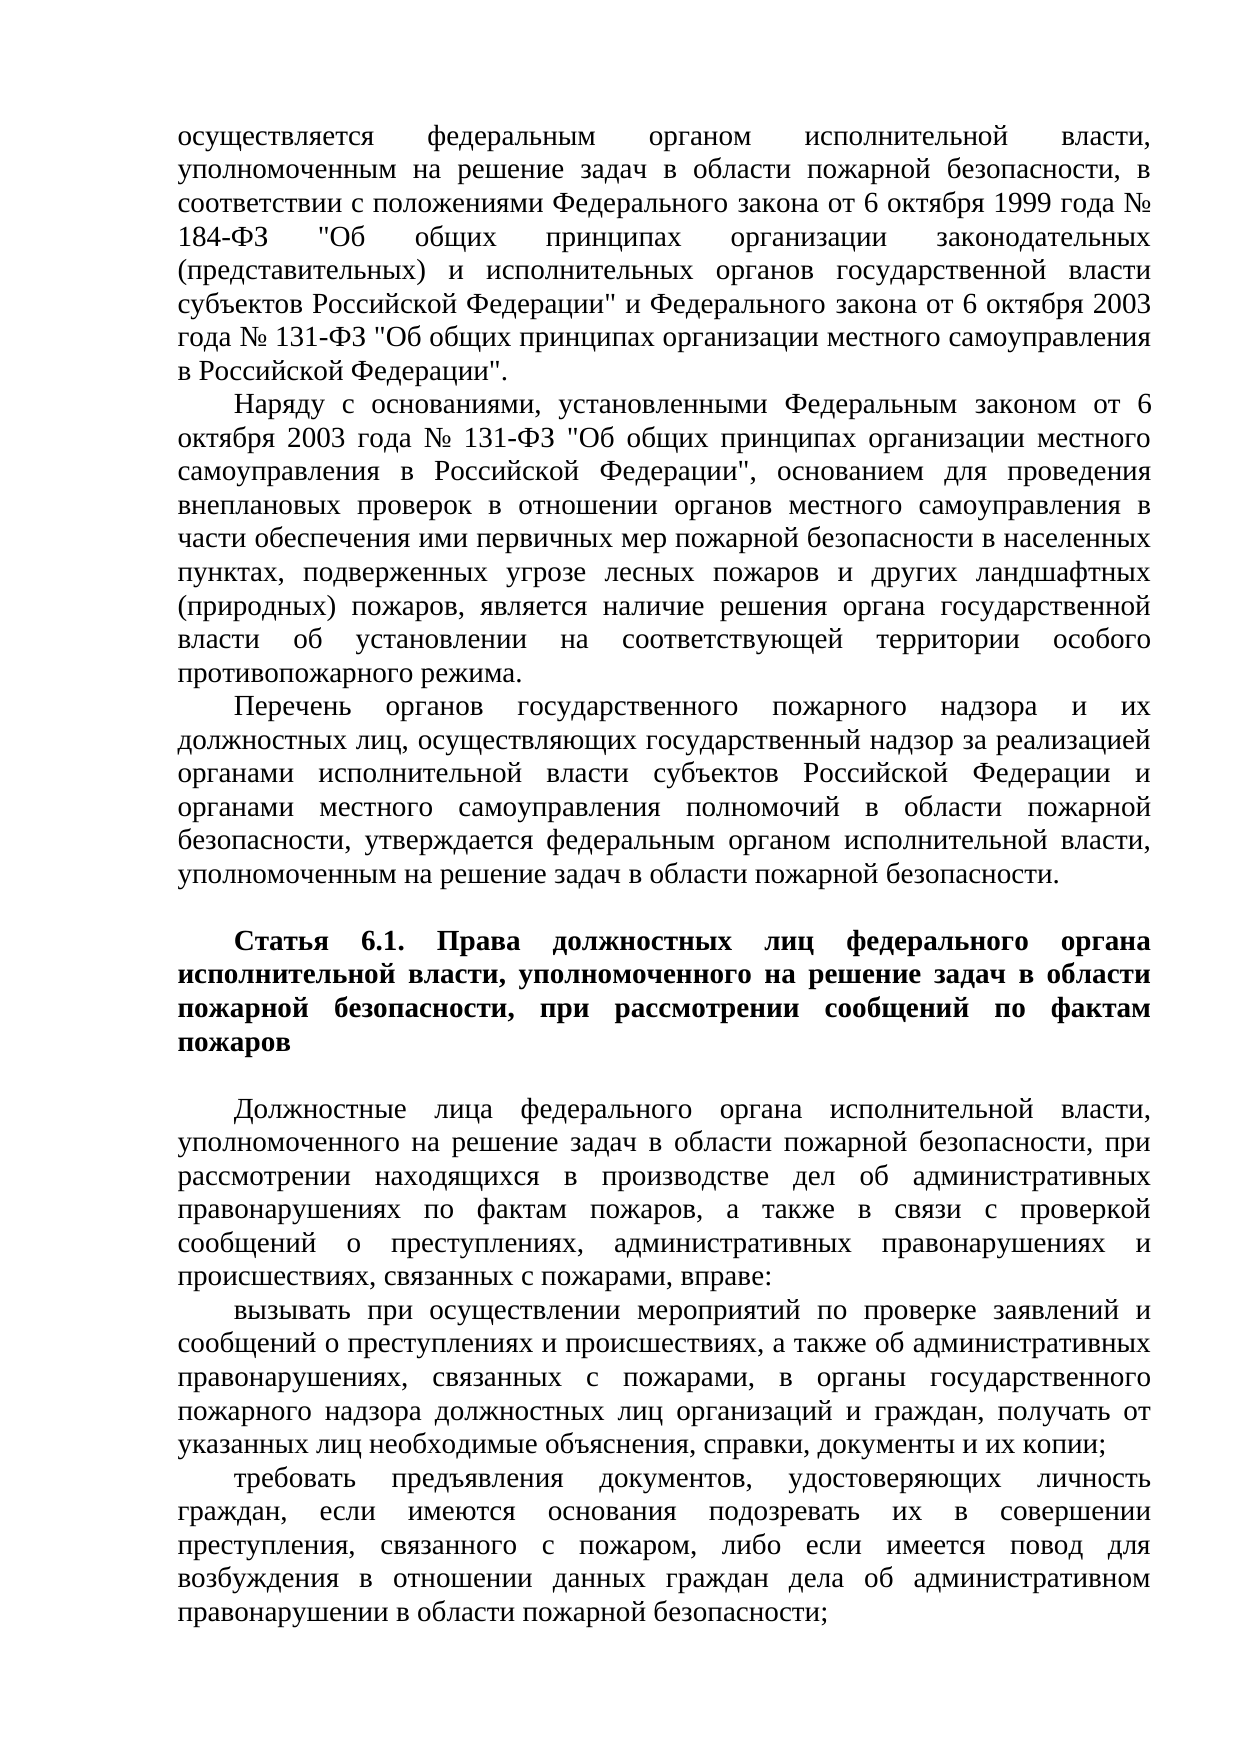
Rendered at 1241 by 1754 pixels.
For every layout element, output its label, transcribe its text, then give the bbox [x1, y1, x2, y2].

text Должностные лица федерального органа исполнительной власти, уполномоченного на решение задач в области пожарной безопасности, при рассмотрении находящихся в производстве дел об административных правонарушениях по фактам пожаров, а также в связи с проверкой сообщений о преступлениях, административных правонарушениях и происшествиях, связанных с пожарами, вправе: [177, 1091, 1152, 1292]
text Наряду с основаниями, установленными Федеральным законом от 6 октября 2003 года № 131-ФЗ "Об общих принципах организации местного самоуправления в Российской Федерации", основанием для проведения внеплановых проверок в отношении органов местного самоуправления в части обеспечения ими первичных мер пожарной безопасности в населенных пунктах, подверженных угрозе лесных пожаров и других ландшафтных (природных) пожаров, является наличие решения органа государственной власти об установлении на соответствующей территории особого противопожарного режима. [177, 386, 1152, 688]
text Перечень органов государственного пожарного надзора и их должностных лиц, осуществляющих государственный надзор за реализацией органами исполнительной власти субъектов Российской Федерации и органами местного самоуправления полномочий в области пожарной безопасности, утверждается федеральным органом исполнительной власти, уполномоченным на решение задач в области пожарной безопасности. [177, 688, 1152, 889]
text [177, 118, 1152, 386]
text вызывать при осуществлении мероприятий по проверке заявлений и сообщений о преступлениях и происшествиях, а также об административных правонарушениях, связанных с пожарами, в органы государственного пожарного надзора должностных лиц организаций и граждан, получать от указанных лиц необходимые объяснения, справки, документы и их копии; [177, 1292, 1152, 1460]
text требовать предъявления документов, удостоверяющих личность граждан, если имеются основания подозревать их в совершении преступления, связанного с пожаром, либо если имеется повод для возбуждения в отношении данных граждан дела об административном правонарушении в области пожарной безопасности; [177, 1460, 1152, 1627]
title Статья 6.1. Права должностных лиц федерального органа исполнительной власти, уполномоченного на решение задач в области пожарной безопасности, при рассмотрении сообщений по фактам пожаров [177, 923, 1152, 1057]
